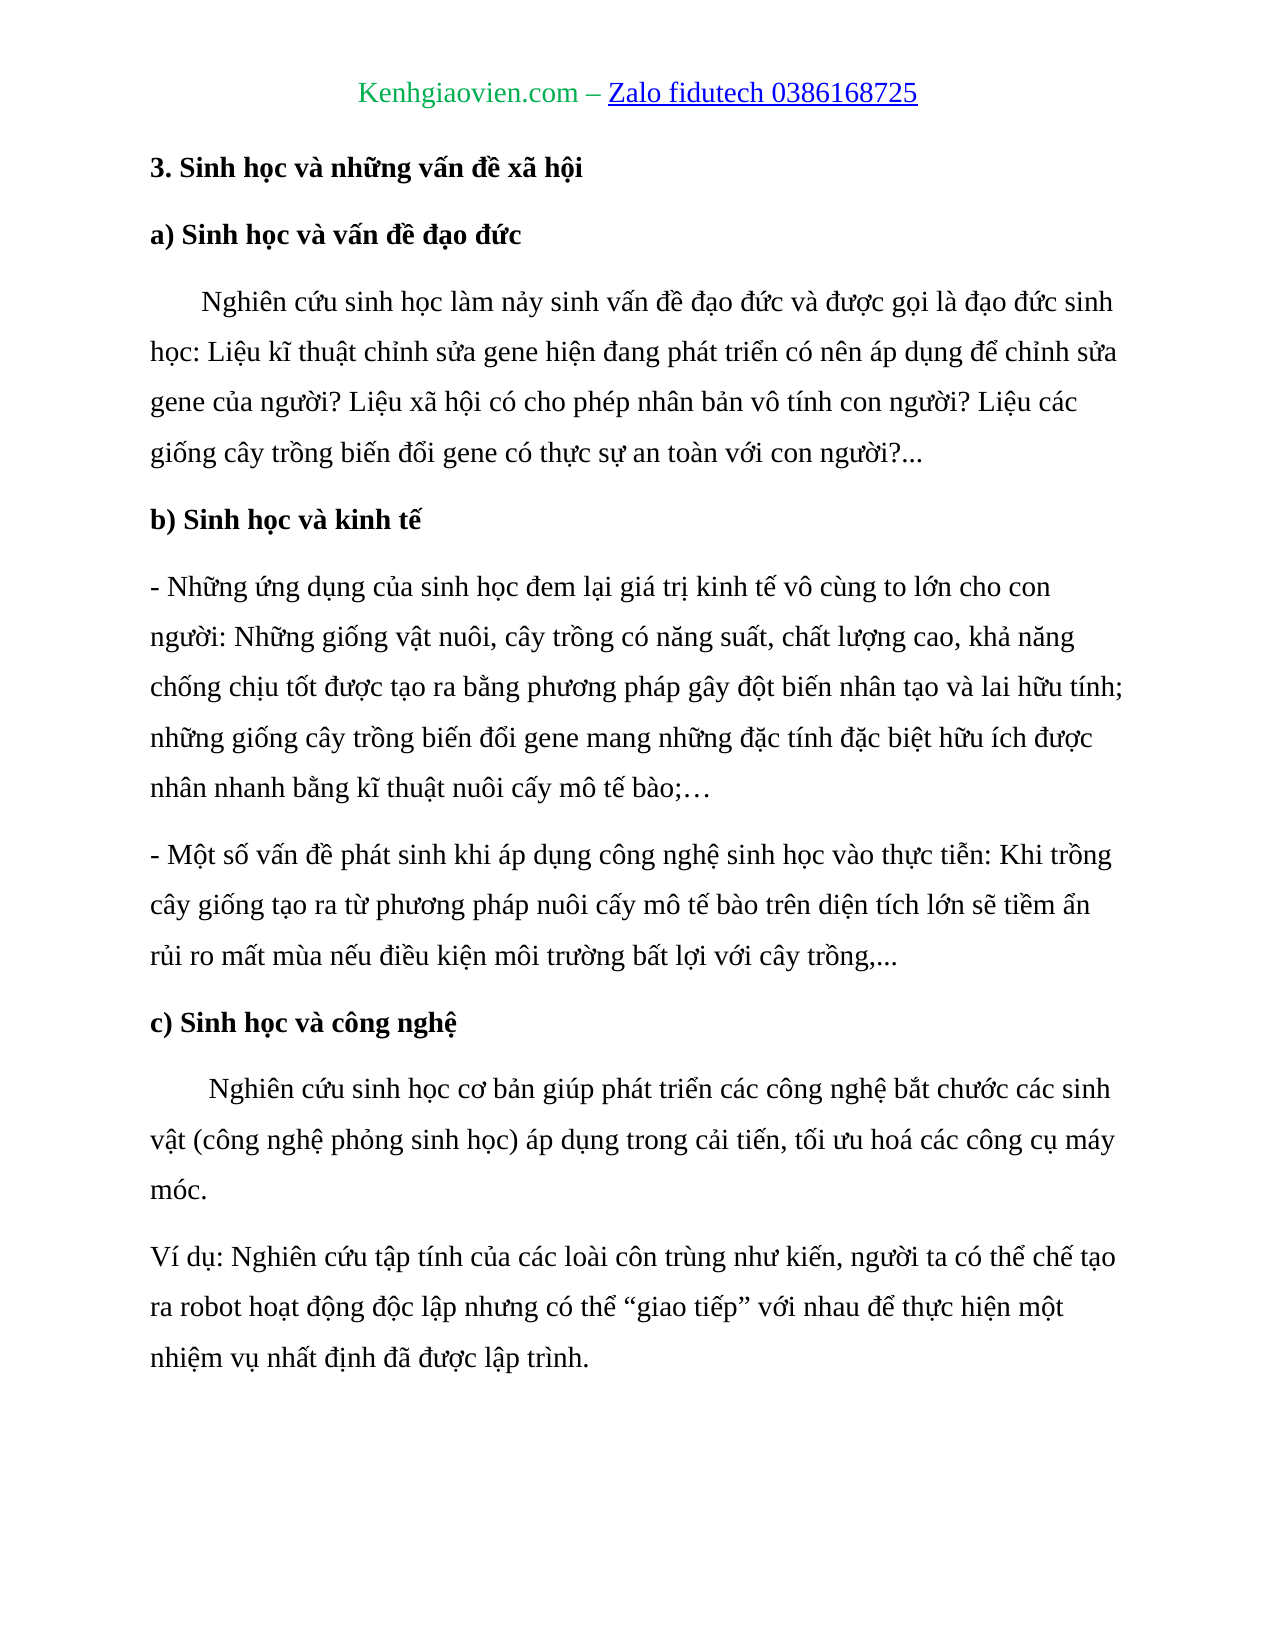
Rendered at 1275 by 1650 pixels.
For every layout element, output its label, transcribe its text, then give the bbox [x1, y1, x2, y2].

text Nghiên cứu sinh học cơ bản giúp phát triển các công nghệ bắt chước các sinh vật (công nghệ phỏng sinh học) áp dụng trong cải tiến, tối ưu hoá các công cụ máy móc. [150, 1072, 1125, 1206]
text - Một số vấn đề phát sinh khi áp dụng công nghệ sinh học vào thực tiễn: Khi trồng cây giống tạo ra từ phương pháp nuôi cấy mô tế bào trên diện tích lớn sẽ tiềm ẩn rủi ro mất mùa nếu điều kiện môi trường bất lợi với cây trồng,... [150, 837, 1125, 971]
text a) Sinh học và vấn đề đạo đức [150, 217, 1125, 251]
text 3. Sinh học và những vấn đề xã hội [150, 150, 1125, 183]
text c) Sinh học và công nghệ [150, 1005, 1125, 1038]
text - Những ứng dụng của sinh học đem lại giá trị kinh tế vô cùng to lớn cho con người: Những giống vật nuôi, cây trồng có năng suất, chất lượng cao, khả năng chống chịu tốt được tạo ra bằng phương pháp gây đột biến nhân tạo và lai hữu tính; những giống cây trồng biến đổi gene mang những đặc tính đặc biệt hữu ích được nhân nhanh bằng kĩ thuật nuôi cấy mô tế bào;… [150, 569, 1125, 804]
text b) Sinh học và kinh tế [150, 502, 1125, 535]
text Ví dụ: Nghiên cứu tập tính của các loài côn trùng như kiến, người ta có thể chế tạo ra robot hoạt động độc lập nhưng có thể “giao tiếp” với nhau để thực hiện một nhiệm vụ nhất định đã được lập trình. [150, 1239, 1125, 1373]
text Nghiên cứu sinh học làm nảy sinh vấn đề đạo đức và được gọi là đạo đức sinh học: Liệu kĩ thuật chỉnh sửa gene hiện đang phát triển có nên áp dụng để chỉnh sửa gene của người? Liệu xã hội có cho phép nhân bản vô tính con người? Liệu các giống cây trồng biến đổi gene có thực sự an toàn với con người?... [150, 284, 1125, 468]
